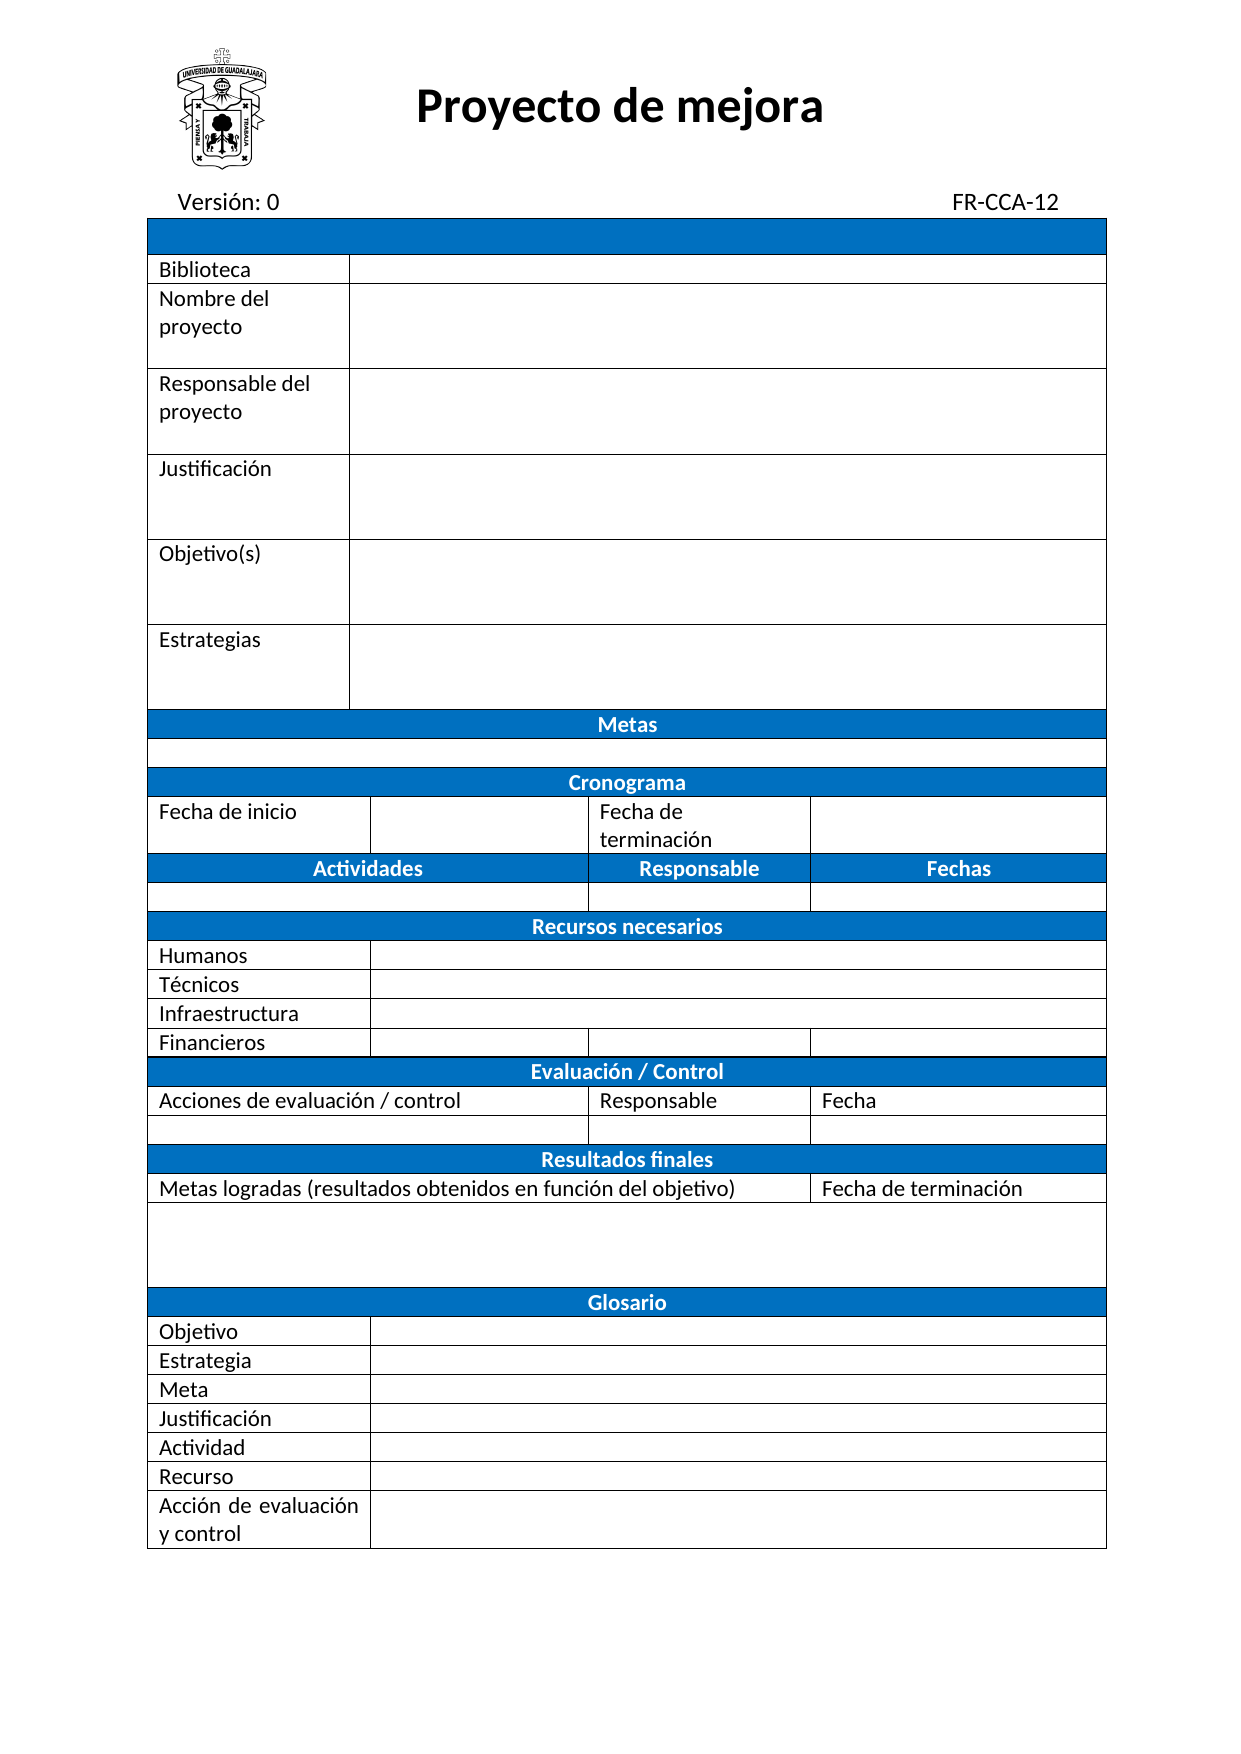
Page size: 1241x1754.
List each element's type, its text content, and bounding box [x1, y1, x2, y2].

table_cell [589, 883, 810, 911]
table_cell Glosario [148, 1288, 1106, 1316]
table_cell Actividad [148, 1433, 370, 1461]
table_cell [350, 284, 1106, 368]
table_cell [371, 1346, 1106, 1374]
table_cell [350, 255, 1106, 283]
table_cell [371, 1375, 1106, 1403]
table_cell [371, 1433, 1106, 1461]
table_cell [371, 1491, 1106, 1547]
table_cell [371, 1317, 1106, 1345]
table_cell [811, 797, 1106, 853]
picture [177, 48, 267, 170]
table_cell Humanos [148, 941, 370, 969]
table_cell Fecha [811, 1087, 1106, 1114]
table_cell Técnicos [148, 970, 370, 998]
table_cell Acciones de evaluación / control [148, 1087, 588, 1114]
table_cell Biblioteca [148, 255, 349, 283]
table_cell [371, 797, 588, 853]
table_cell [350, 540, 1106, 624]
table_cell Recurso [148, 1462, 370, 1490]
table_cell Responsable [589, 854, 810, 882]
table_cell Fechas [811, 854, 1106, 882]
table_cell Fecha de inicio [148, 797, 370, 853]
table_cell [350, 369, 1106, 453]
table_cell Justificación [148, 455, 349, 538]
table_cell [371, 999, 1106, 1027]
table_cell [811, 1116, 1106, 1144]
table_cell [350, 625, 1106, 709]
table_cell Cronograma [148, 768, 1106, 796]
table_cell Fecha de terminación [811, 1174, 1106, 1202]
table_cell Infraestructura [148, 999, 370, 1027]
table_cell [371, 970, 1106, 998]
table_cell Objetivo(s) [148, 540, 349, 624]
table_cell [811, 883, 1106, 911]
table_header [148, 219, 1106, 254]
table_cell [589, 1116, 810, 1144]
table_cell Meta [148, 1375, 370, 1403]
table_cell Responsable [589, 1087, 810, 1114]
table_cell [148, 1203, 1106, 1287]
table_cell Financieros [148, 1029, 370, 1056]
table_cell [811, 1029, 1106, 1056]
table_cell [371, 1404, 1106, 1432]
table_cell [371, 1029, 588, 1056]
table_cell [371, 1462, 1106, 1490]
table_cell [350, 455, 1106, 538]
table_cell [148, 883, 588, 911]
table_cell Estrategias [148, 625, 349, 709]
table_cell Fecha de terminación [589, 797, 810, 853]
table_cell Metas logradas (resultados obtenidos en función del objetivo) [148, 1174, 810, 1202]
table_cell Justificación [148, 1404, 370, 1432]
table_cell Objetivo [148, 1317, 370, 1345]
table_cell [371, 941, 1106, 969]
table_cell Recursos necesarios [148, 912, 1106, 940]
table_cell Actividades [148, 854, 588, 882]
table_cell [589, 1029, 810, 1056]
table_cell Metas [148, 710, 1106, 738]
table_cell [148, 739, 1106, 767]
table_cell Responsable del proyecto [148, 369, 349, 453]
table_cell Resultados finales [148, 1145, 1106, 1173]
table_cell [148, 1116, 588, 1144]
table_cell Estrategia [148, 1346, 370, 1374]
table_cell Nombre del proyecto [148, 284, 349, 368]
table_cell Evaluación / Control [148, 1058, 1106, 1086]
table_cell Acción de evaluación y control [148, 1491, 370, 1547]
